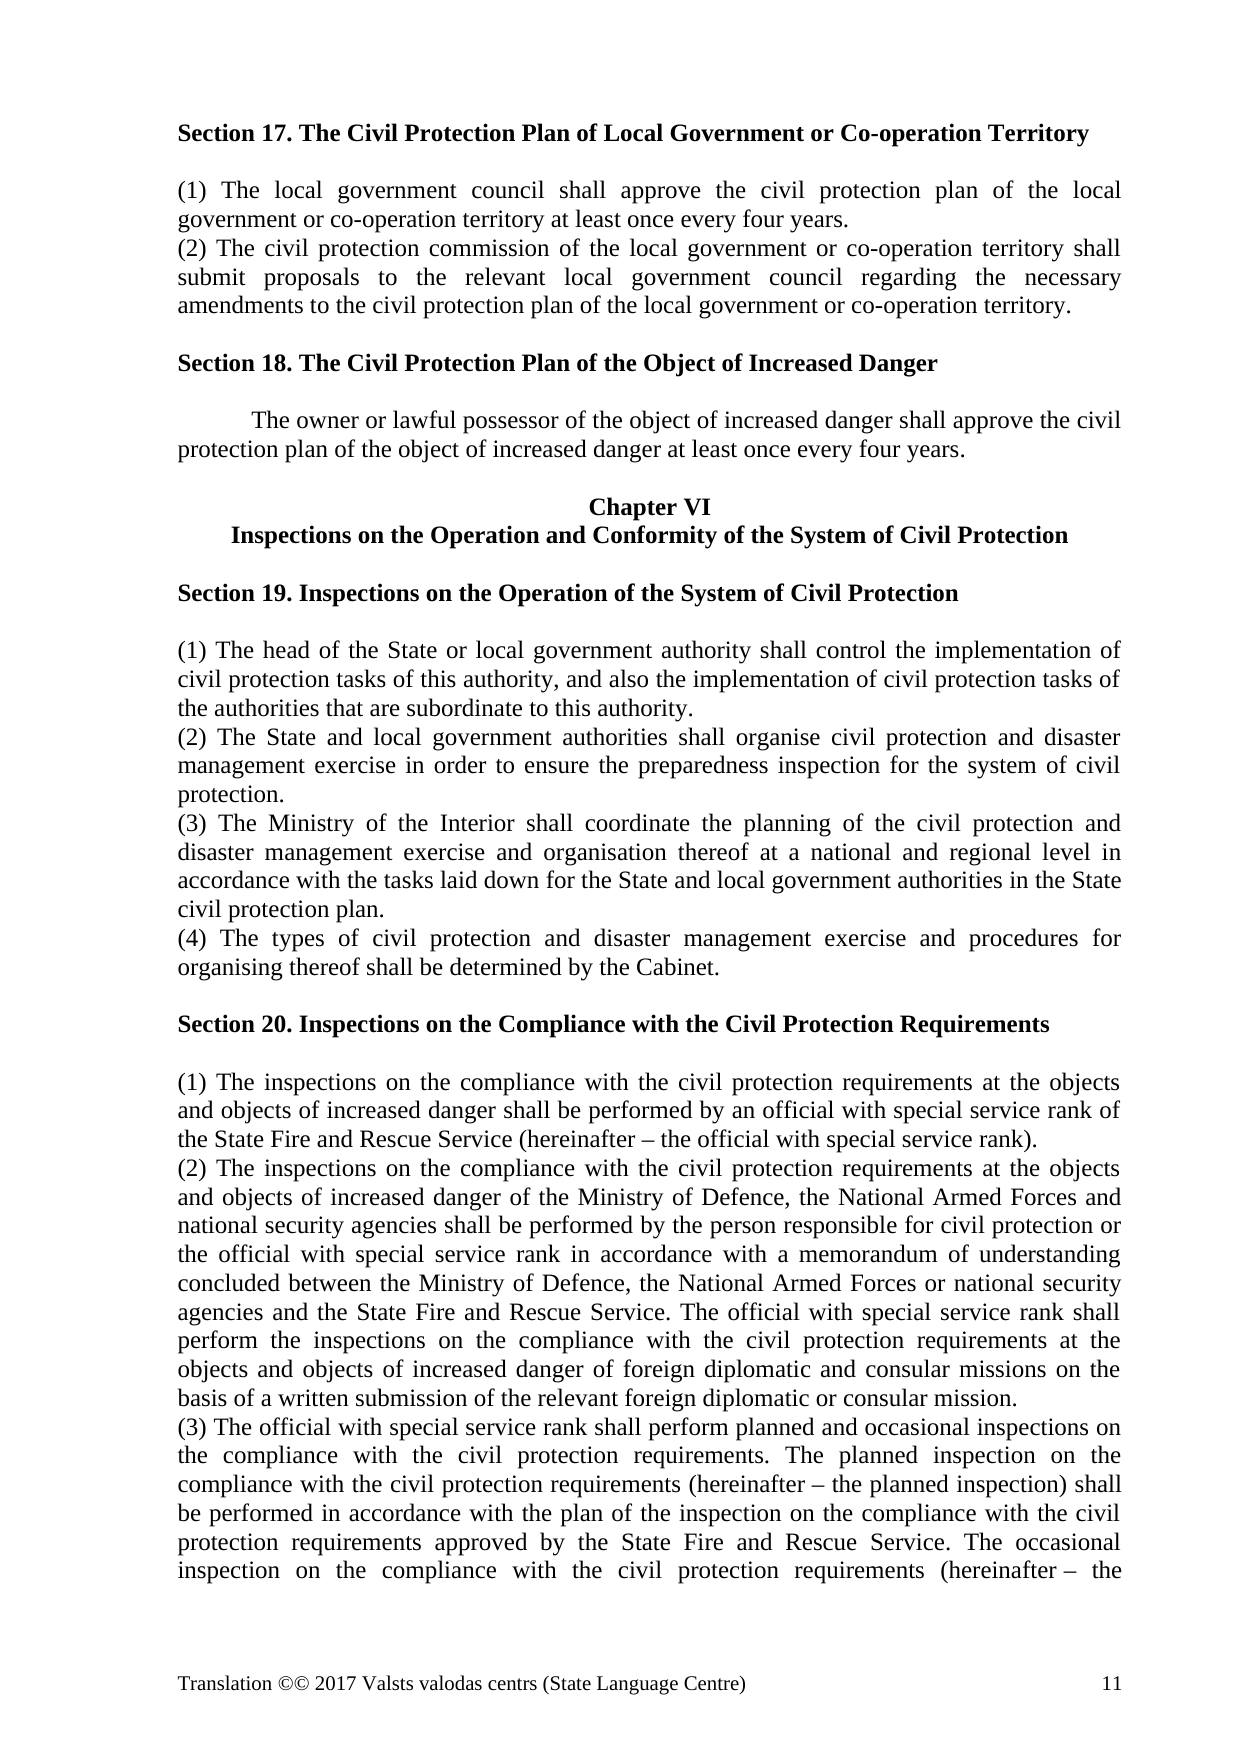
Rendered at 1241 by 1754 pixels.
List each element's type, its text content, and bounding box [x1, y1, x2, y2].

text Section 17. The Civil Protection Plan of Local Government or Co-operation Territory [177, 118, 1122, 147]
text Section 19. Inspections on the Operation of the System of Civil Protection [177, 578, 1122, 607]
text Inspections on the Operation and Conformity of the System of Civil Protection [177, 521, 1122, 549]
text (3) The Ministry of the Interior shall coordinate the planning of the civil protection and disaster management exercise and organisation thereof at a national and regional level in accordance with the tasks laid down for the State and local government authorities in the State civil protection plan. [177, 808, 1122, 923]
text (1) The inspections on the compliance with the civil protection requirements at the objects and objects of increased danger shall be performed by an official with special service rank of the State Fire and Rescue Service (hereinafter – the official with special service rank). [177, 1067, 1122, 1153]
text (2) The State and local government authorities shall organise civil protection and disaster management exercise in order to ensure the preparedness inspection for the system of civil protection. [177, 722, 1122, 808]
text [177, 1412, 1122, 1584]
text (2) The civil protection commission of the local government or co-operation territory shall submit proposals to the relevant local government council regarding the necessary amendments to the civil protection plan of the local government or co-operation territory. [177, 233, 1122, 319]
text (1) The head of the State or local government authority shall control the implementation of civil protection tasks of this authority, and also the implementation of civil protection tasks of the authorities that are subordinate to this authority. [177, 636, 1122, 722]
text Section 20. Inspections on the Compliance with the Civil Protection Requirements [177, 1009, 1122, 1038]
text (2) The inspections on the compliance with the civil protection requirements at the objects and objects of increased danger of the Ministry of Defence, the National Armed Forces and national security agencies shall be performed by the person responsible for civil protection or the official with special service rank in accordance with a memorandum of understanding concluded between the Ministry of Defence, the National Armed Forces or national security agencies and the State Fire and Rescue Service. The official with special service rank shall perform the inspections on the compliance with the civil protection requirements at the objects and objects of increased danger of foreign diplomatic and consular missions on the basis of a written submission of the relevant foreign diplomatic or consular mission. [177, 1153, 1122, 1412]
text The owner or lawful possessor of the object of increased danger shall approve the civil protection plan of the object of increased danger at least once every four years. [177, 406, 1122, 463]
text (1) The local government council shall approve the civil protection plan of the local government or co-operation territory at least once every four years. [177, 176, 1122, 233]
text Section 18. The Civil Protection Plan of the Object of Increased Danger [177, 348, 1122, 377]
text Chapter VI [177, 492, 1122, 521]
text (4) The types of civil protection and disaster management exercise and procedures for organising thereof shall be determined by the Cabinet. [177, 923, 1122, 981]
